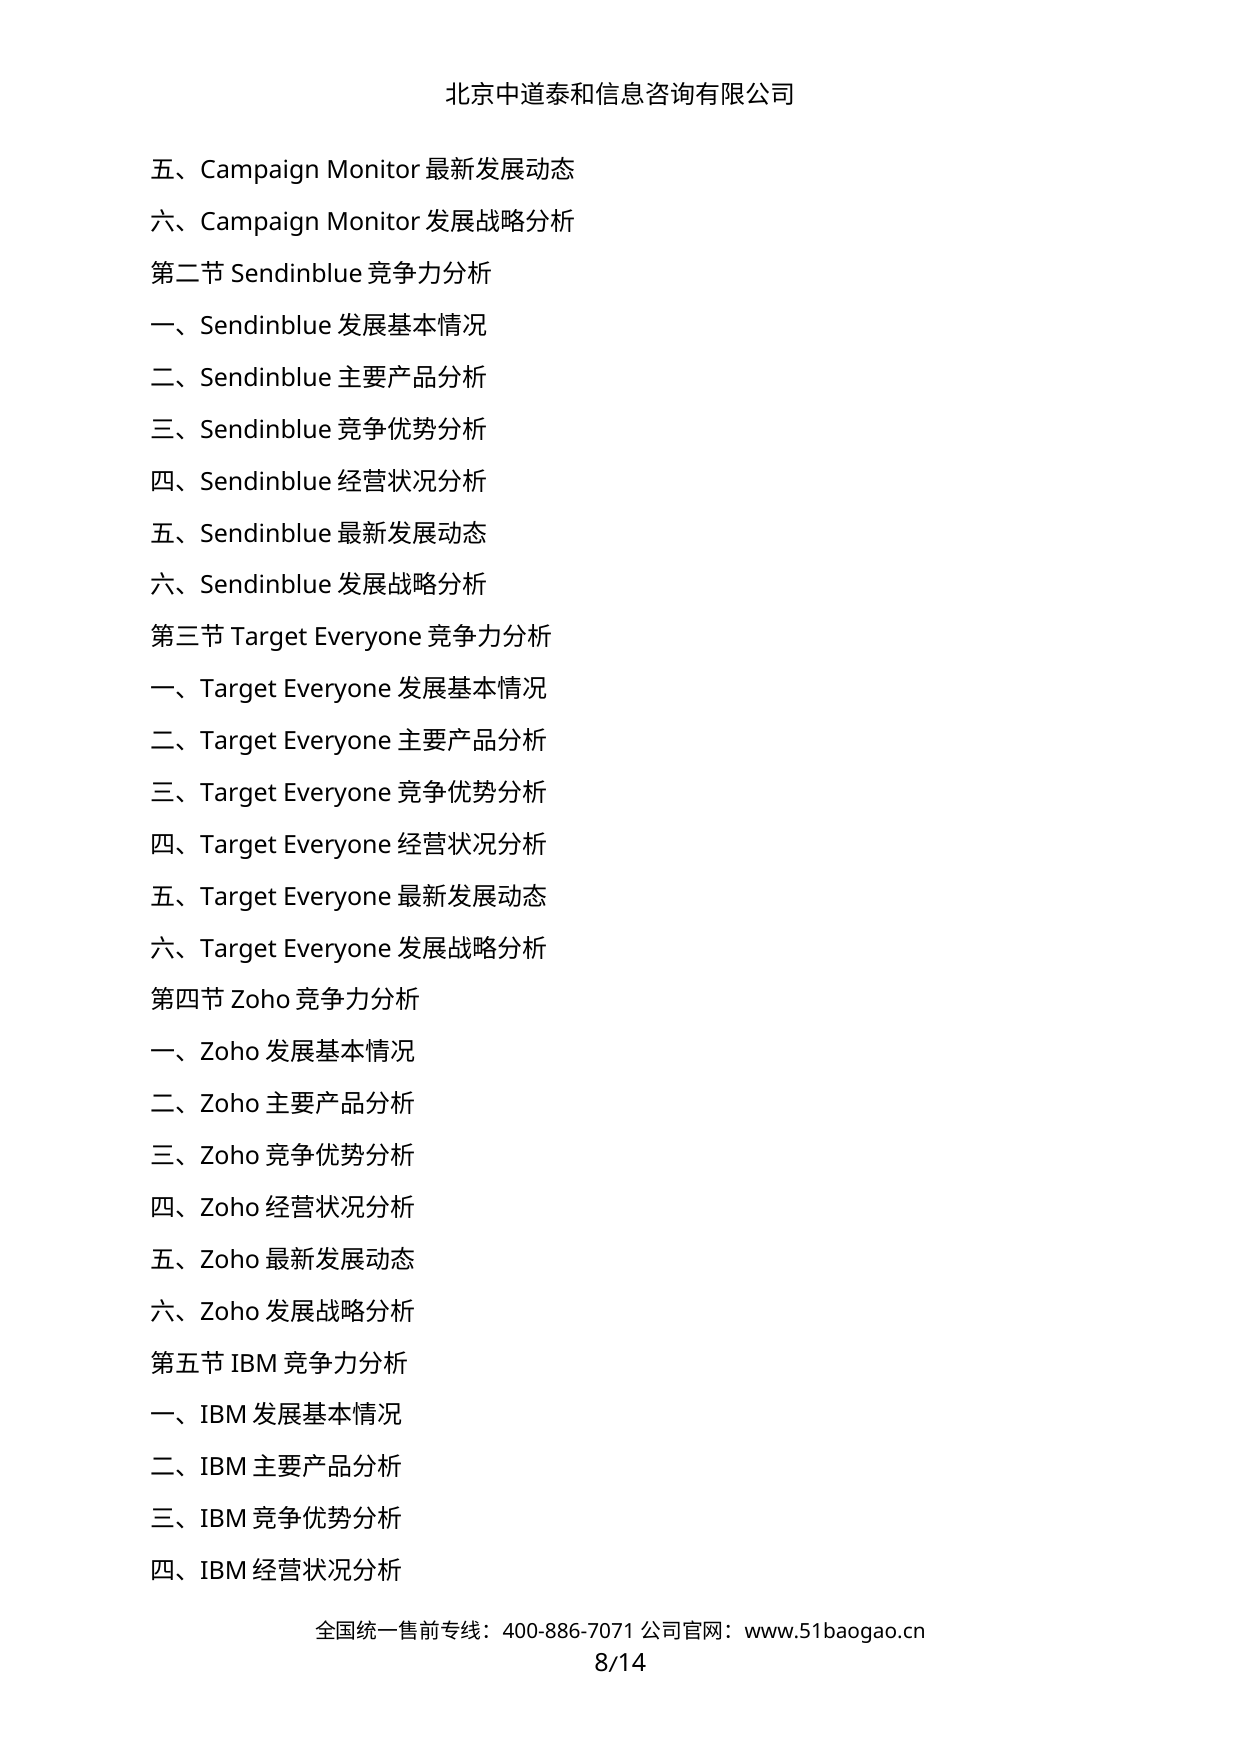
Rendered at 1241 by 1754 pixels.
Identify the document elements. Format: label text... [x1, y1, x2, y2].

text 第四节 Zoho竞争力分析 [150, 980, 1090, 1016]
text 二、IBM主要产品分析 [150, 1447, 1090, 1483]
text 二、Sendinblue主要产品分析 [150, 357, 1090, 394]
text 四、Sendinblue经营状况分析 [150, 461, 1090, 497]
text 六、Target Everyone发展战略分析 [150, 928, 1090, 964]
text 第二节 Sendinblue竞争力分析 [150, 254, 1090, 290]
text 一、Target Everyone发展基本情况 [150, 669, 1090, 705]
text 第五节 IBM竞争力分析 [150, 1343, 1090, 1379]
text 三、Target Everyone竞争优势分析 [150, 772, 1090, 809]
text 第三节 Target Everyone竞争力分析 [150, 617, 1090, 653]
text 四、IBM经营状况分析 [150, 1551, 1090, 1587]
text 二、Zoho主要产品分析 [150, 1084, 1090, 1120]
text 六、Sendinblue发展战略分析 [150, 565, 1090, 601]
text 六、Campaign Monitor发展战略分析 [150, 202, 1090, 238]
text 三、Zoho竞争优势分析 [150, 1136, 1090, 1172]
text 五、Zoho最新发展动态 [150, 1239, 1090, 1276]
text 三、IBM竞争优势分析 [150, 1499, 1090, 1535]
text 一、IBM发展基本情况 [150, 1395, 1090, 1431]
text 一、Zoho发展基本情况 [150, 1032, 1090, 1068]
text 五、Campaign Monitor最新发展动态 [150, 150, 1090, 186]
text 一、Sendinblue发展基本情况 [150, 306, 1090, 342]
text 四、Zoho经营状况分析 [150, 1187, 1090, 1224]
text 二、Target Everyone主要产品分析 [150, 721, 1090, 757]
text 六、Zoho发展战略分析 [150, 1291, 1090, 1327]
text 四、Target Everyone经营状况分析 [150, 824, 1090, 861]
text 五、Target Everyone最新发展动态 [150, 876, 1090, 912]
text 三、Sendinblue竞争优势分析 [150, 409, 1090, 446]
text 五、Sendinblue最新发展动态 [150, 513, 1090, 549]
